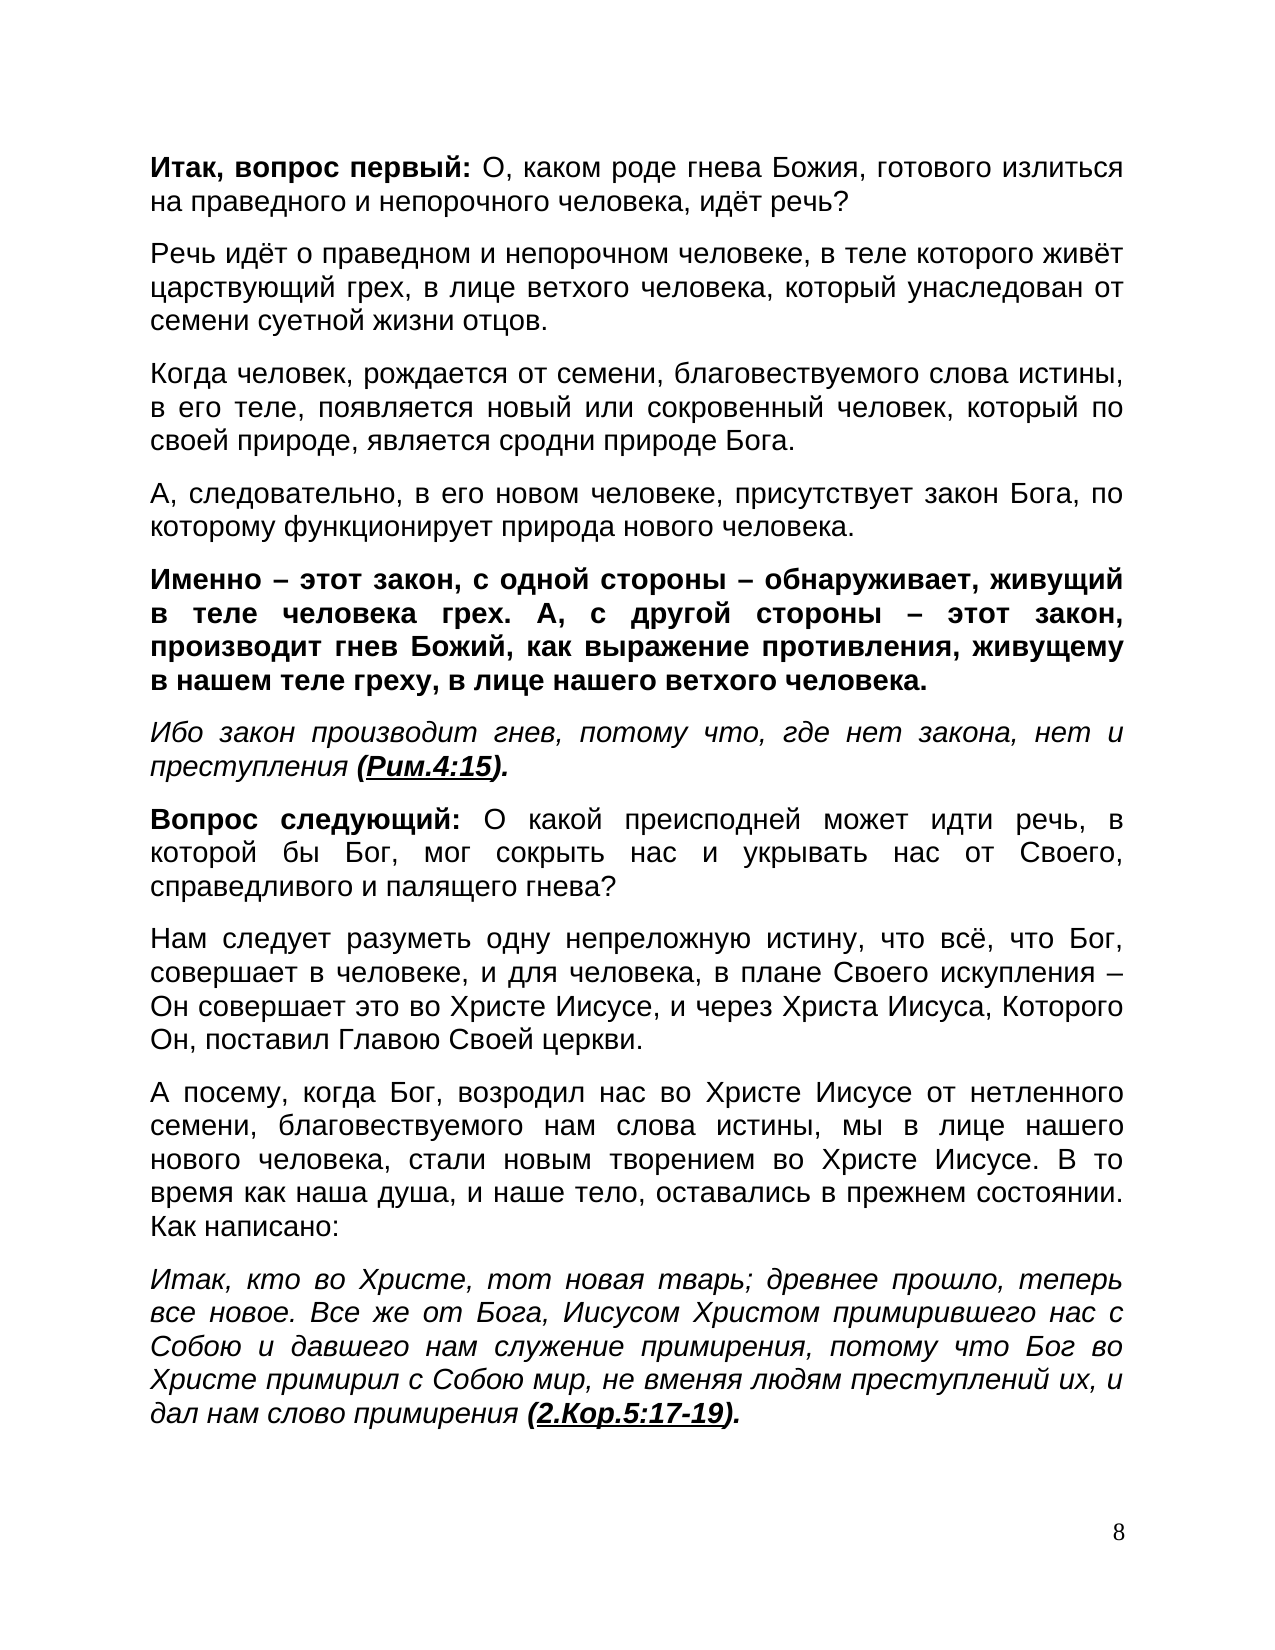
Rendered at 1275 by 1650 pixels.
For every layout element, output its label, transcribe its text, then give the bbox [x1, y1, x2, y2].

text Вопрос следующий: О какой преисподней может идти речь, в которой бы Бог, мог сокрыть нас и укрывать нас от Своего, справедливого и палящего гнева? [150, 802, 1125, 902]
text Итак, кто во Христе, тот новая тварь; древнее прошло, теперь все новое. Все же от Бога, Иисусом Христом примирившего нас с Собою и давшего нам служение примирения, потому что Бог во Христе примирил с Собою мир, не вменяя людям преступлений их, и дал нам слово примирения (2.Кор.5:17-19). [150, 1262, 1125, 1429]
text А, следовательно, в его новом человеке, присутствует закон Бога, по которому функционирует природа нового человека. [150, 476, 1125, 543]
text Ибо закон производит гнев, потому что, где нет закона, нет и преступления (Рим.4:15). [150, 715, 1125, 782]
text А посему, когда Бог, возродил нас во Христе Иисусе от нетленного семени, благовествуемого нам слова истины, мы в лице нашего нового человека, стали новым творением во Христе Иисусе. В то время как наша душа, и наше тело, оставались в прежнем состоянии. Как написано: [150, 1075, 1125, 1242]
text Когда человек, рождается от семени, благовествуемого слова истины, в его теле, появляется новый или сокровенный человек, который по своей природе, является сродни природе Бога. [150, 356, 1125, 457]
text Итак, вопрос первый: О, каком роде гнева Божия, готового излиться на праведного и непорочного человека, идёт речь? [150, 150, 1125, 217]
text Речь идёт о праведном и непорочном человеке, в теле которого живёт царствующий грех, в лице ветхого человека, который унаследован от семени суетной жизни отцов. [150, 236, 1125, 337]
text Именно – этот закон, с одной стороны – обнаруживает, живущий в теле человека грех. А, с другой стороны – этот закон, производит гнев Божий, как выражение противления, живущему в нашем теле греху, в лице нашего ветхого человека. [150, 562, 1125, 696]
text Нам следует разуметь одну непреложную истину, что всё, что Бог, совершает в человеке, и для человека, в плане Своего искупления – Он совершает это во Христе Иисусе, и через Христа Иисуса, Которого Он, поставил Главою Своей церкви. [150, 921, 1125, 1056]
